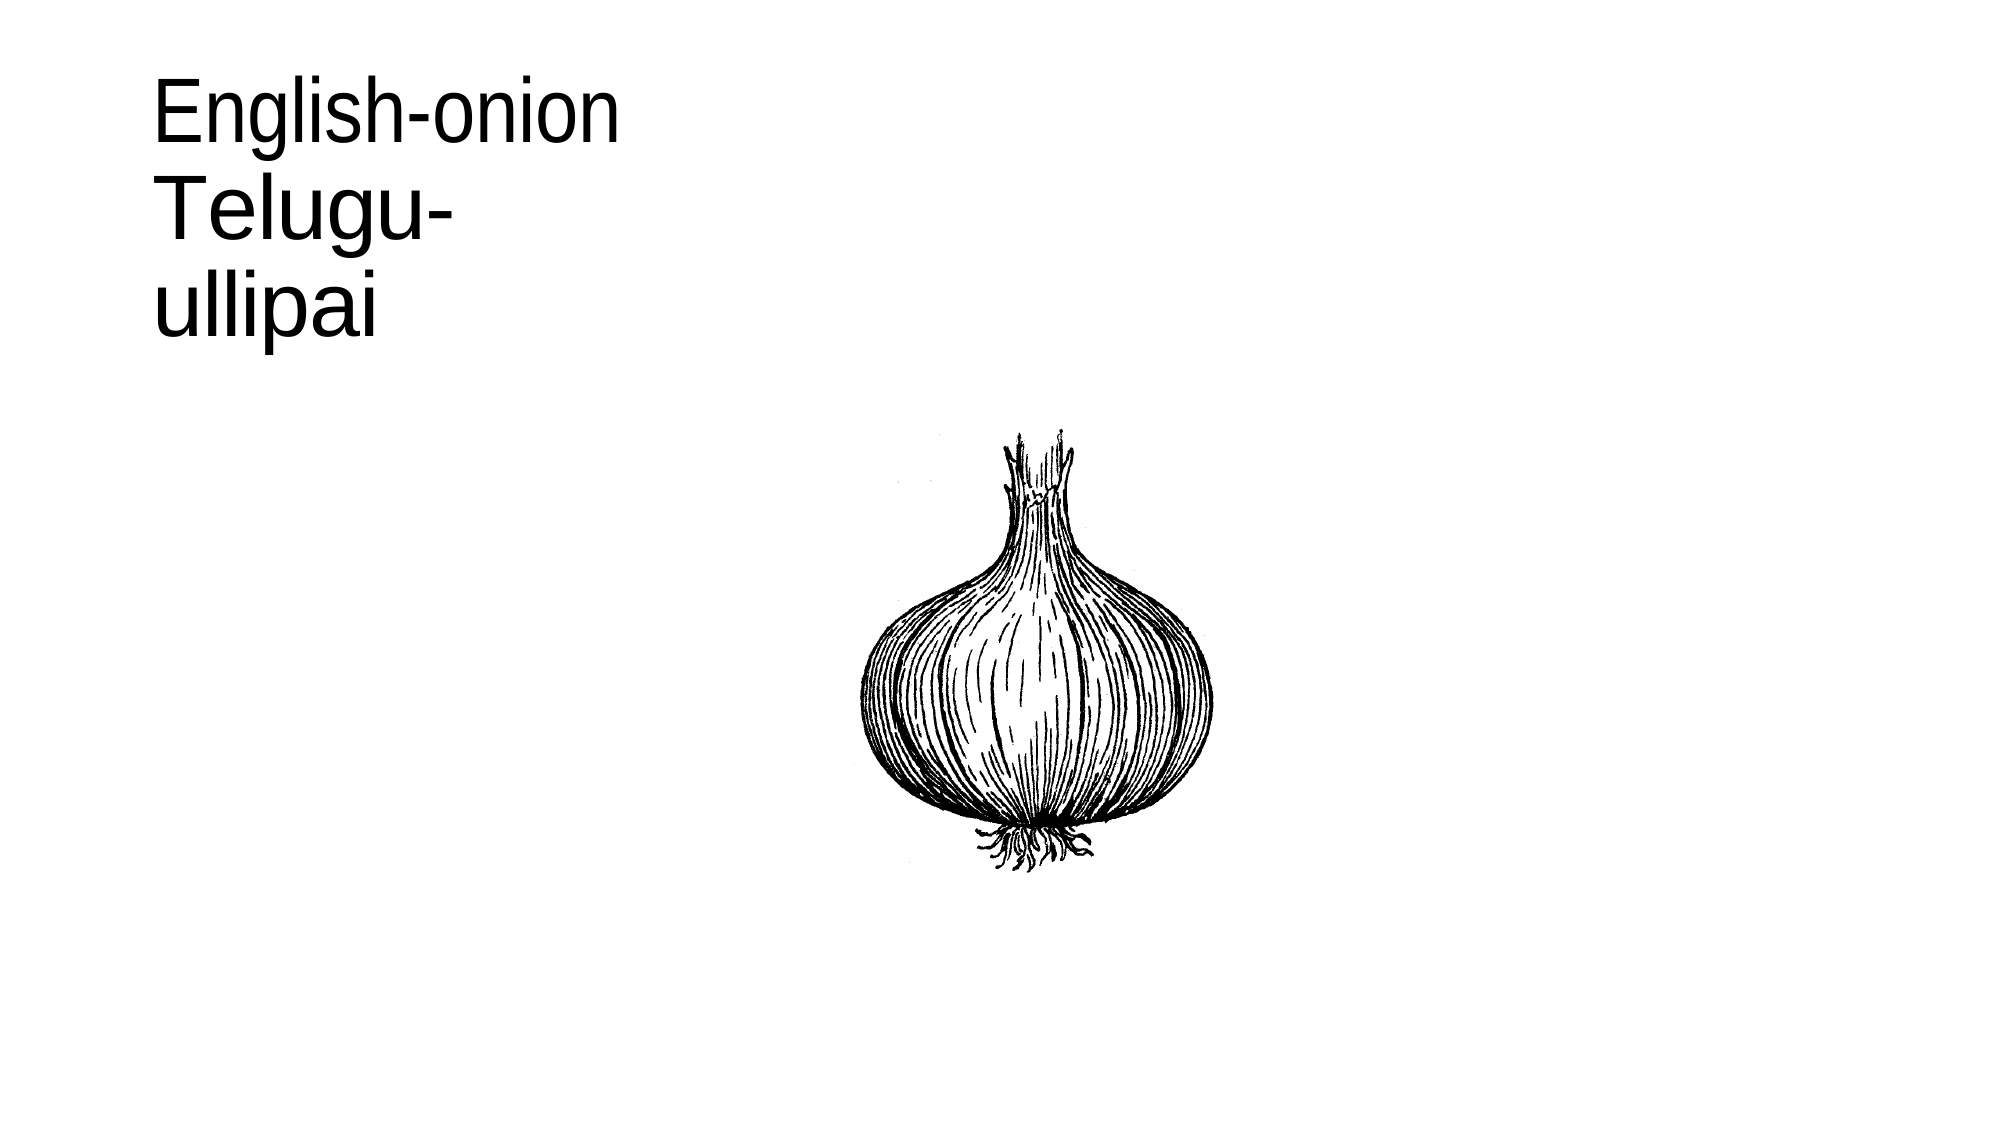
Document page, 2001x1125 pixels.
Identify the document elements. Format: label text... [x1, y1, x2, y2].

text English-onion Telugu-ullipai [152, 64, 652, 356]
picture [847, 429, 1217, 880]
